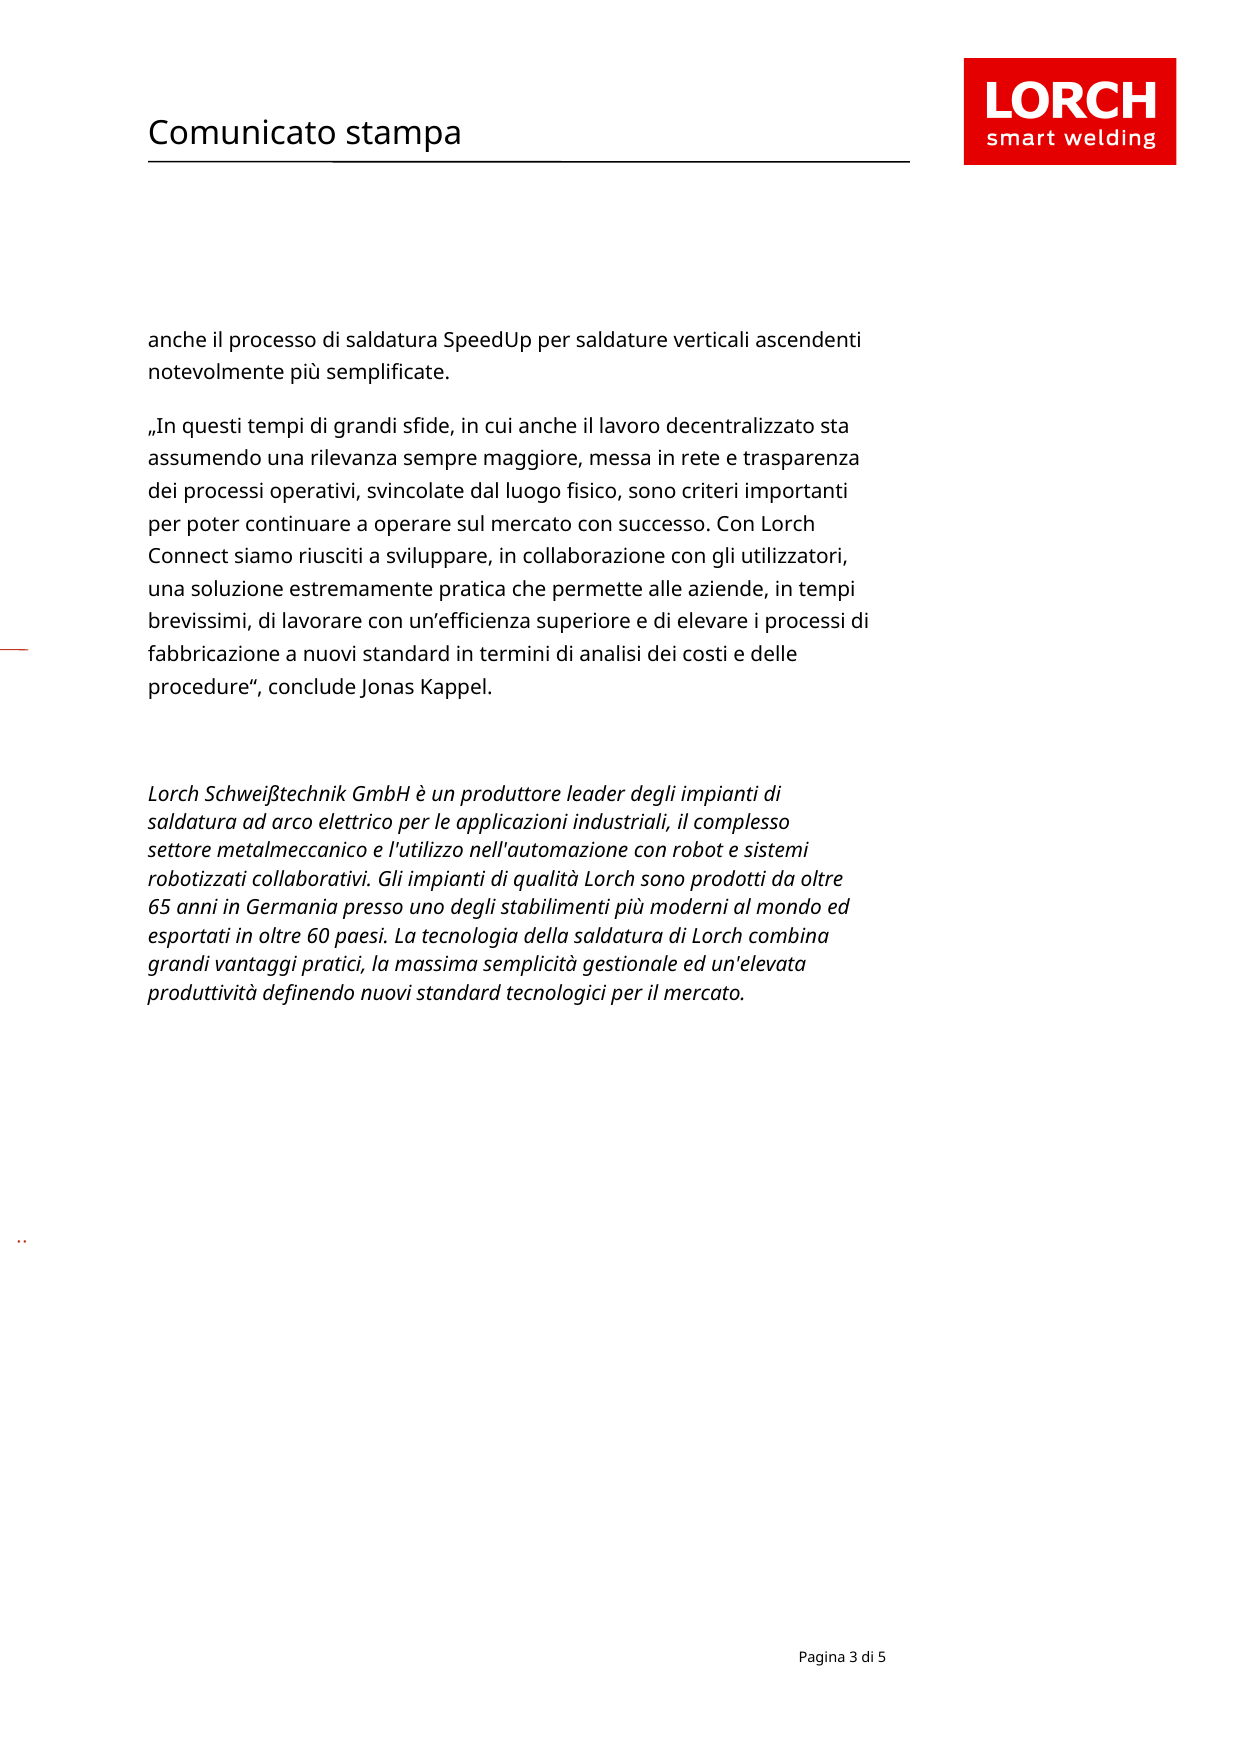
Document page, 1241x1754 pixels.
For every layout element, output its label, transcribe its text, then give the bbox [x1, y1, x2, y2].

text „In questi tempi di grandi sfide, in cui anche il lavoro decentralizzato sta assumendo una rilevanza sempre maggiore, messa in rete e trasparenza dei processi operativi, svincolate dal luogo fisico, sono criteri importanti per poter continuare a operare sul mercato con successo. Con Lorch Connect siamo riusciti a sviluppare, in collaborazione con gli utilizzatori, una soluzione estremamente pratica che permette alle aziende, in tempi brevissimi, di lavorare con un’efficienza superiore e di elevare i processi di fabbricazione a nuovi standard in termini di analisi dei costi e delle procedure“, conclude Jonas Kappel. [148, 411, 886, 700]
picture [963, 58, 1177, 165]
text Lorch Schweißtechnik GmbH è un produttore leader degli impianti di saldatura ad arco elettrico per le applicazioni industriali, il complesso settore metalmeccanico e l'utilizzo nell'automazione con robot e sistemi robotizzati collaborativi. Gli impianti di qualità Lorch sono prodotti da oltre 65 anni in Germania presso uno degli stabilimenti più moderni al mondo ed esportati in oltre 60 paesi. La tecnologia della saldatura di Lorch combina grandi vantaggi pratici, la massima semplicità gestionale ed un'elevata produttività definendo nuovi standard tecnologici per il mercato. [148, 779, 856, 1006]
